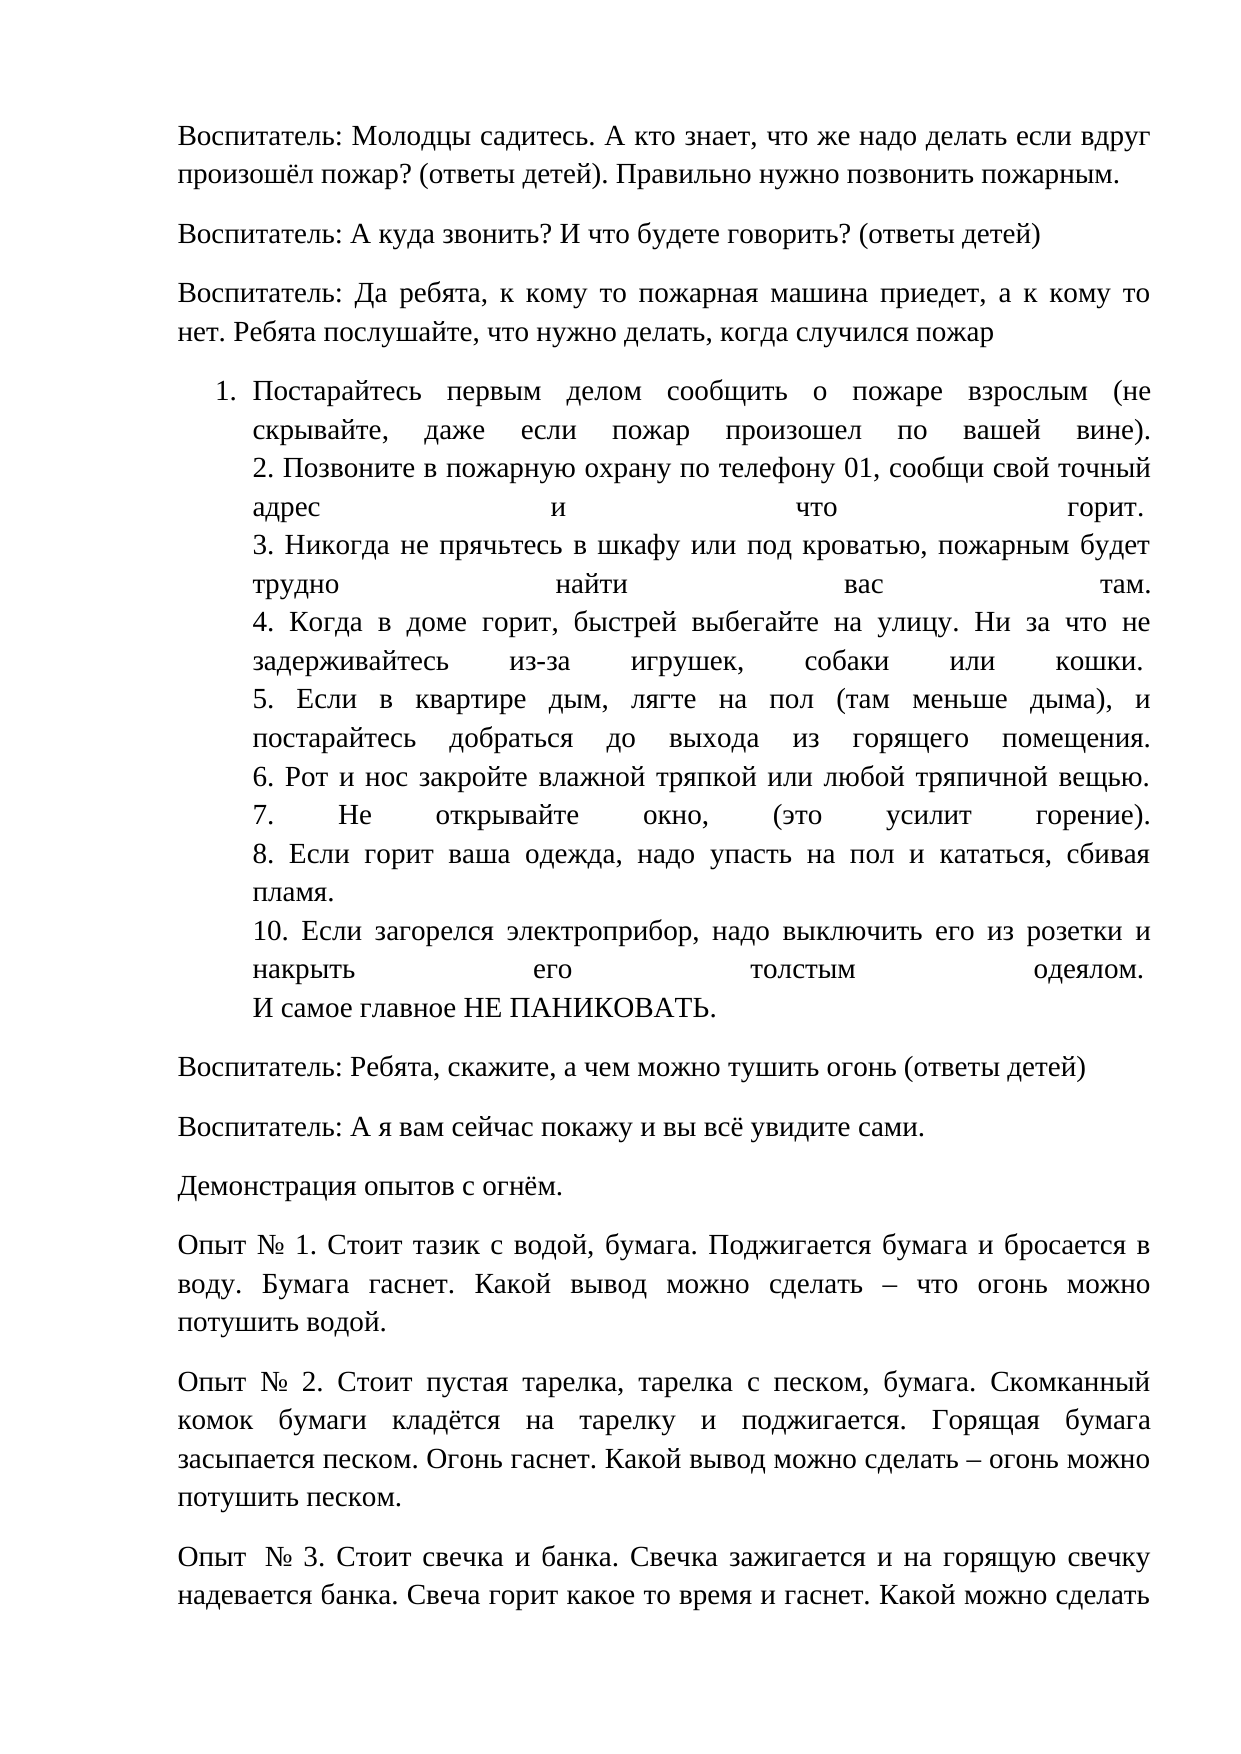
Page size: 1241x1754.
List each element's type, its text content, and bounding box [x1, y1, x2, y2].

list Постарайтесь первым делом сообщить о пожаре взрослым (не скрывайте, даже если пожар произошел по вашей вине). 2. Позвоните в пожарную охрану по телефону 01, сообщи свой точный адрес и что горит. 3. Никогда не прячьтесь в шкафу или под кроватью, пожарным будет трудно найти вас там. 4. Когда в доме горит, быстрей выбегайте на улицу. Ни за что не задерживайтесь из-за игрушек, собаки или кошки. 5. Если в квартире дым, лягте на пол (там меньше дыма), и постарайтесь добраться до выхода из горящего помещения. 6. Рот и нос закройте влажной тряпкой или любой тряпичной вещью. 7. Не открывайте окно, (это усилит горение). 8. Если горит ваша одежда, надо упасть на пол и кататься, сбивая пламя. 10. Если загорелся электроприбор, надо выключить его из розетки и накрыть его толстым одеялом. И самое главное НЕ ПАНИКОВАТЬ. [215, 373, 1152, 1023]
text Опыт № 1. Стоит тазик с водой, бумага. Поджигается бумага и бросается в воду. Бумага гаснет. Какой вывод можно сделать – что огонь можно потушить водой. [177, 1227, 1152, 1338]
text Воспитатель: А я вам сейчас покажу и вы всё увидите сами. [177, 1109, 1152, 1142]
text Демонстрация опытов с огнём. [177, 1168, 1152, 1202]
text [177, 1539, 1152, 1611]
text Воспитатель: Да ребята, к кому то пожарная машина приедет, а к кому то нет. Ребята послушайте, что нужно делать, когда случился пожар [177, 275, 1152, 347]
text Воспитатель: Молодцы садитесь. А кто знает, что же надо делать если вдруг произошёл пожар? (ответы детей). Правильно нужно позвонить пожарным. [177, 118, 1152, 190]
text Опыт № 2. Стоит пустая тарелка, тарелка с песком, бумага. Скомканный комок бумаги кладётся на тарелку и поджигается. Горящая бумага засыпается песком. Огонь гаснет. Какой вывод можно сделать – огонь можно потушить песком. [177, 1364, 1152, 1513]
text Воспитатель: Ребята, скажите, а чем можно тушить огонь (ответы детей) [177, 1049, 1152, 1083]
text Воспитатель: А куда звонить? И что будете говорить? (ответы детей) [177, 216, 1152, 249]
